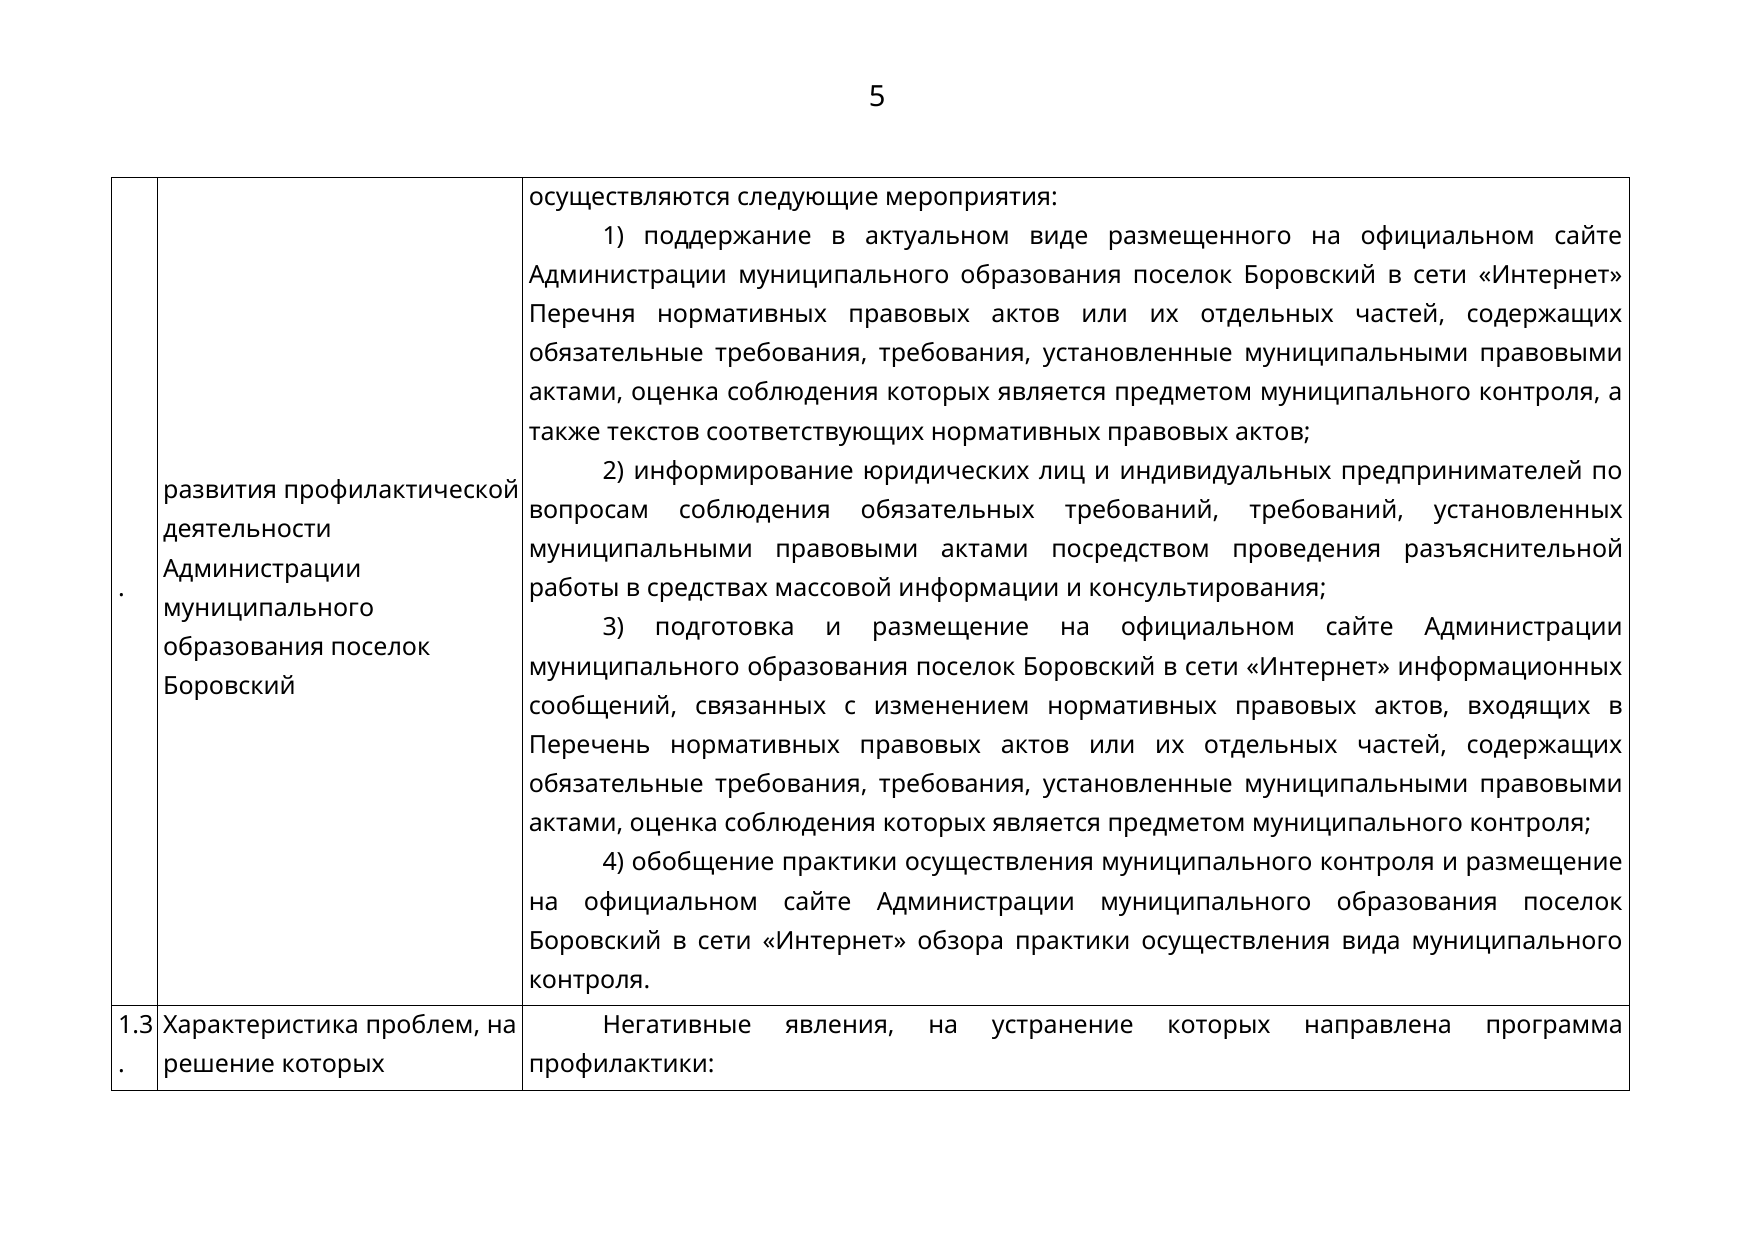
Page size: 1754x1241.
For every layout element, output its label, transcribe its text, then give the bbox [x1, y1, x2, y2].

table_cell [523, 1006, 1629, 1089]
table_cell 1.2. [112, 178, 157, 1005]
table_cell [158, 1006, 522, 1089]
table_cell 1.3. [112, 1006, 157, 1089]
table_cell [523, 178, 1629, 1005]
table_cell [158, 178, 522, 1005]
